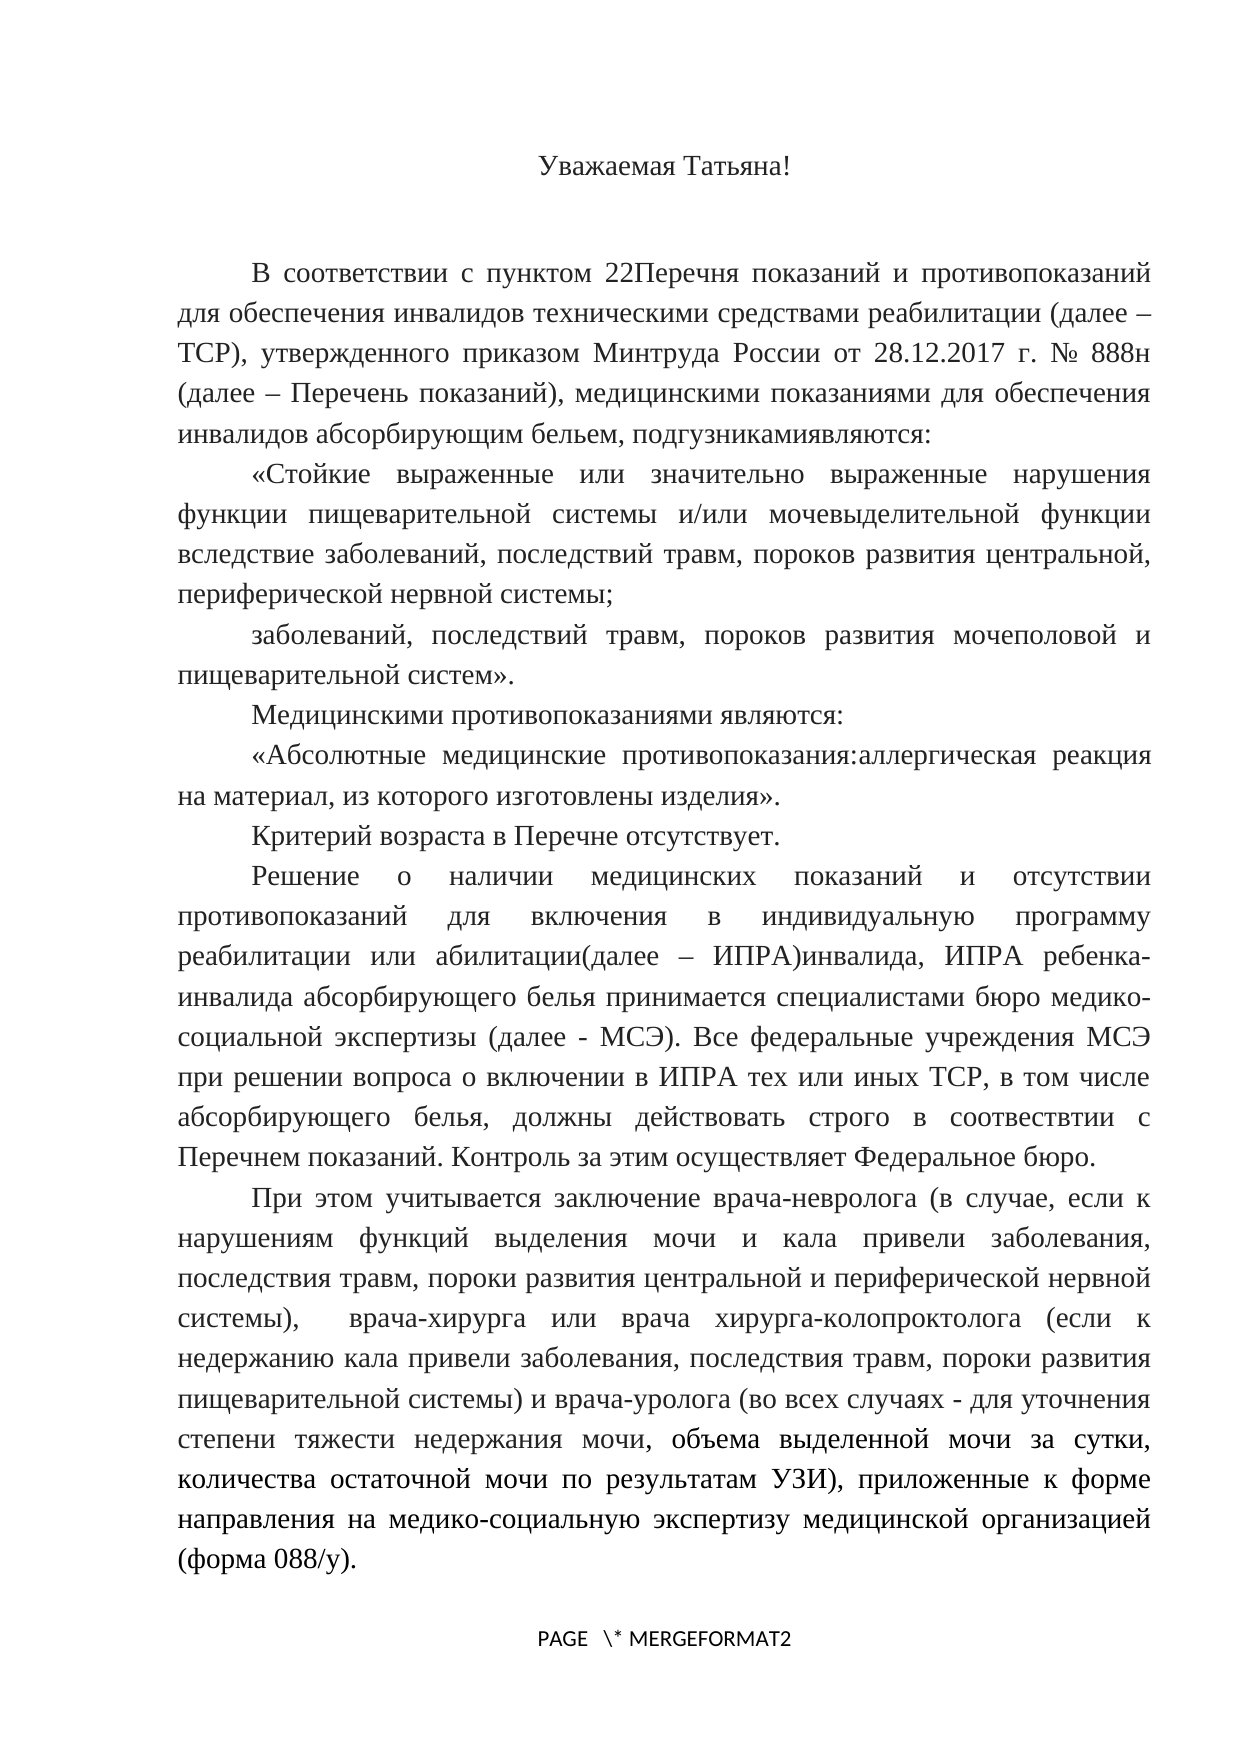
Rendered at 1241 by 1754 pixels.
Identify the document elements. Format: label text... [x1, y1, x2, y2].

text «Абсолютные медицинские противопоказания:аллергическая реакция на материал, из которого изготовлены изделия». [177, 737, 1152, 811]
text Уважаемая Татьяна! [177, 148, 1152, 181]
text При этом учитывается заключение врача-невролога (в случае, если к нарушениям функций выделения мочи и кала привели заболевания, последствия травм, пороки развития центральной и периферической нервной системы), врача-хирурга или врача хирурга-колопроктолога (если к недержанию кала привели заболевания, последствия травм, пороки развития пищеварительной системы) и врача-уролога (во всех случаях - для уточнения степени тяжести недержания мочи, объема выделенной мочи за сутки, количества остаточной мочи по результатам УЗИ), приложенные к форме направления на медико-социальную экспертизу медицинской организацией (форма 088/у). [177, 1180, 1152, 1575]
text Критерий возраста в Перечне отсутствует. [177, 818, 1152, 851]
text заболеваний, последствий травм, пороков развития мочеполовой и пищеварительной систем». [177, 617, 1152, 691]
text Решение о наличии медицинских показаний и отсутствии противопоказаний для включения в индивидуальную программу реабилитации или абилитации(далее – ИПРА)инвалида, ИПРА ребенка-инвалида абсорбирующего белья принимается специалистами бюро медико-социальной экспертизы (далее - МСЭ). Все федеральные учреждения МСЭ при решении вопроса о включении в ИПРА тех или иных ТСР, в том числе абсорбирующего белья, должны действовать строго в соотвествтии с Перечнем показаний. Контроль за этим осуществляет Федеральное бюро. [177, 858, 1152, 1173]
text В соответствии с пунктом 22Перечня показаний и противопоказаний для обеспечения инвалидов техническими средствами реабилитации (далее – ТСР), утвержденного приказом Минтруда России от 28.12.2017 г. № 888н (далее – Перечень показаний), медицинскими показаниями для обеспечения инвалидов абсорбирующим бельем, подгузникамиявляются: [177, 255, 1152, 449]
text Медицинскими противопоказаниями являются: [177, 697, 1152, 731]
text «Стойкие выраженные или значительно выраженные нарушения функции пищеварительной системы и/или мочевыделительной функции вследствие заболеваний, последствий травм, пороков развития центральной, периферической нервной системы; [177, 456, 1152, 610]
